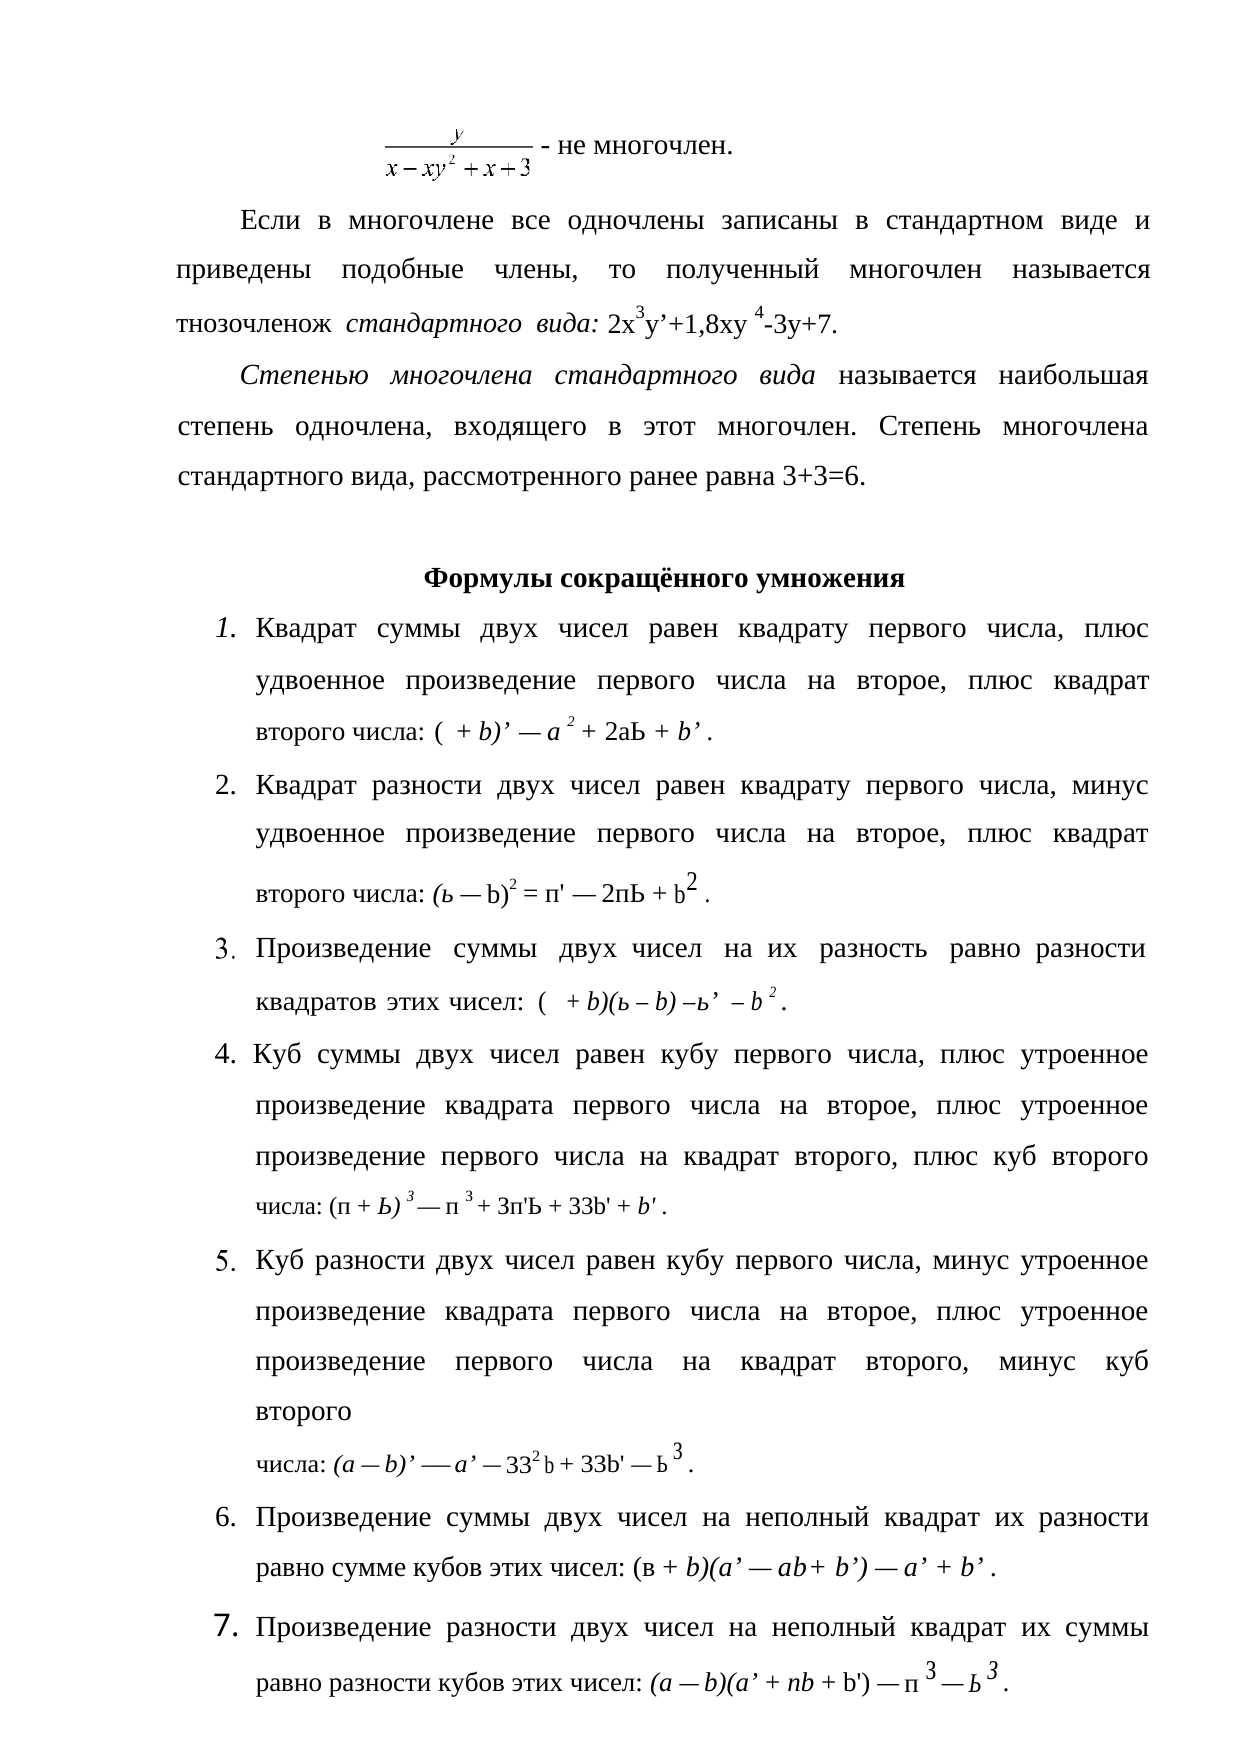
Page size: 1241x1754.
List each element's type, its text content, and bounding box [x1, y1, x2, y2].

picture [216, 1250, 235, 1271]
list Произведение разности двух чисел на неполный квадрат их суммы [213, 1603, 1163, 1646]
list Квадрат суммы двух чисел равен квадрату первого числа, плюс удвоенное произведение первого числа на второе, плюс квадрат второго числа: ( + b)’ — a 2 + 2аЬ + b’ . [215, 609, 1150, 746]
text 4. Куб суммы двух чисел равен кубу первого числа, плюс утроенное произведение квадрата первого числа на второе, плюс утроенное произведение первого числа на квадрат второго, плюс куб второго числа: (п + Ь) З — п З + Зп'Ь + 33b' + b' . [214, 1035, 1150, 1220]
subtitle Формулы сокращённого умножения [423, 560, 1163, 594]
list Квадрат разности двух чисел равен квадрату первого числа, минус удвоенное произведение первого числа на второе, плюс квадрат второго числа: (ь — b)2 = п' — 2пЬ + b2 . [215, 767, 1150, 909]
text равно разности кубов этих чисел: (а — b)(а’ + nb + b') — п З — Ь З . [256, 1654, 1163, 1698]
text равно сумме кубов этих чисел: (в + b)(а’ — ab+ b’) — а’ + b’ . [256, 1550, 1163, 1583]
text Если в многочлене все одночлены записаны в стандартном виде и приведены подобные члены, то полученный многочлен называется тнозочленож стандартного вида: 2х3у’+1,8ху 4-3у+7. [176, 202, 1151, 340]
text Куб разности двух чисел равен кубу первого числа, минус утроенное произведение квадрата первого числа на второе, плюс утроенное произведение первого числа на квадрат второго, минус куб второго [255, 1242, 1150, 1427]
text квадратов этих чисел: ( + b)(ь — b) ——ь’ — b 2 . [255, 982, 1163, 1016]
text числа: (а — b)’ —— а’ — 332 b + 33b' — Ь З . [256, 1444, 1163, 1480]
text Произведение суммы двух чисел на их разность равно разности [255, 930, 1163, 963]
text - не многочлен. [196, 127, 1078, 161]
list Произведение суммы двух чисел на неполный квадрат их разности [215, 1499, 1163, 1532]
picture [383, 129, 533, 181]
picture [216, 937, 235, 959]
text Степенью многочлена стандартного вида называется наибольшая степень одночлена, входящего в этот многочлен. Степень многочлена стандартного вида, рассмотренного ранее равна 3+3=6. [177, 357, 1149, 492]
